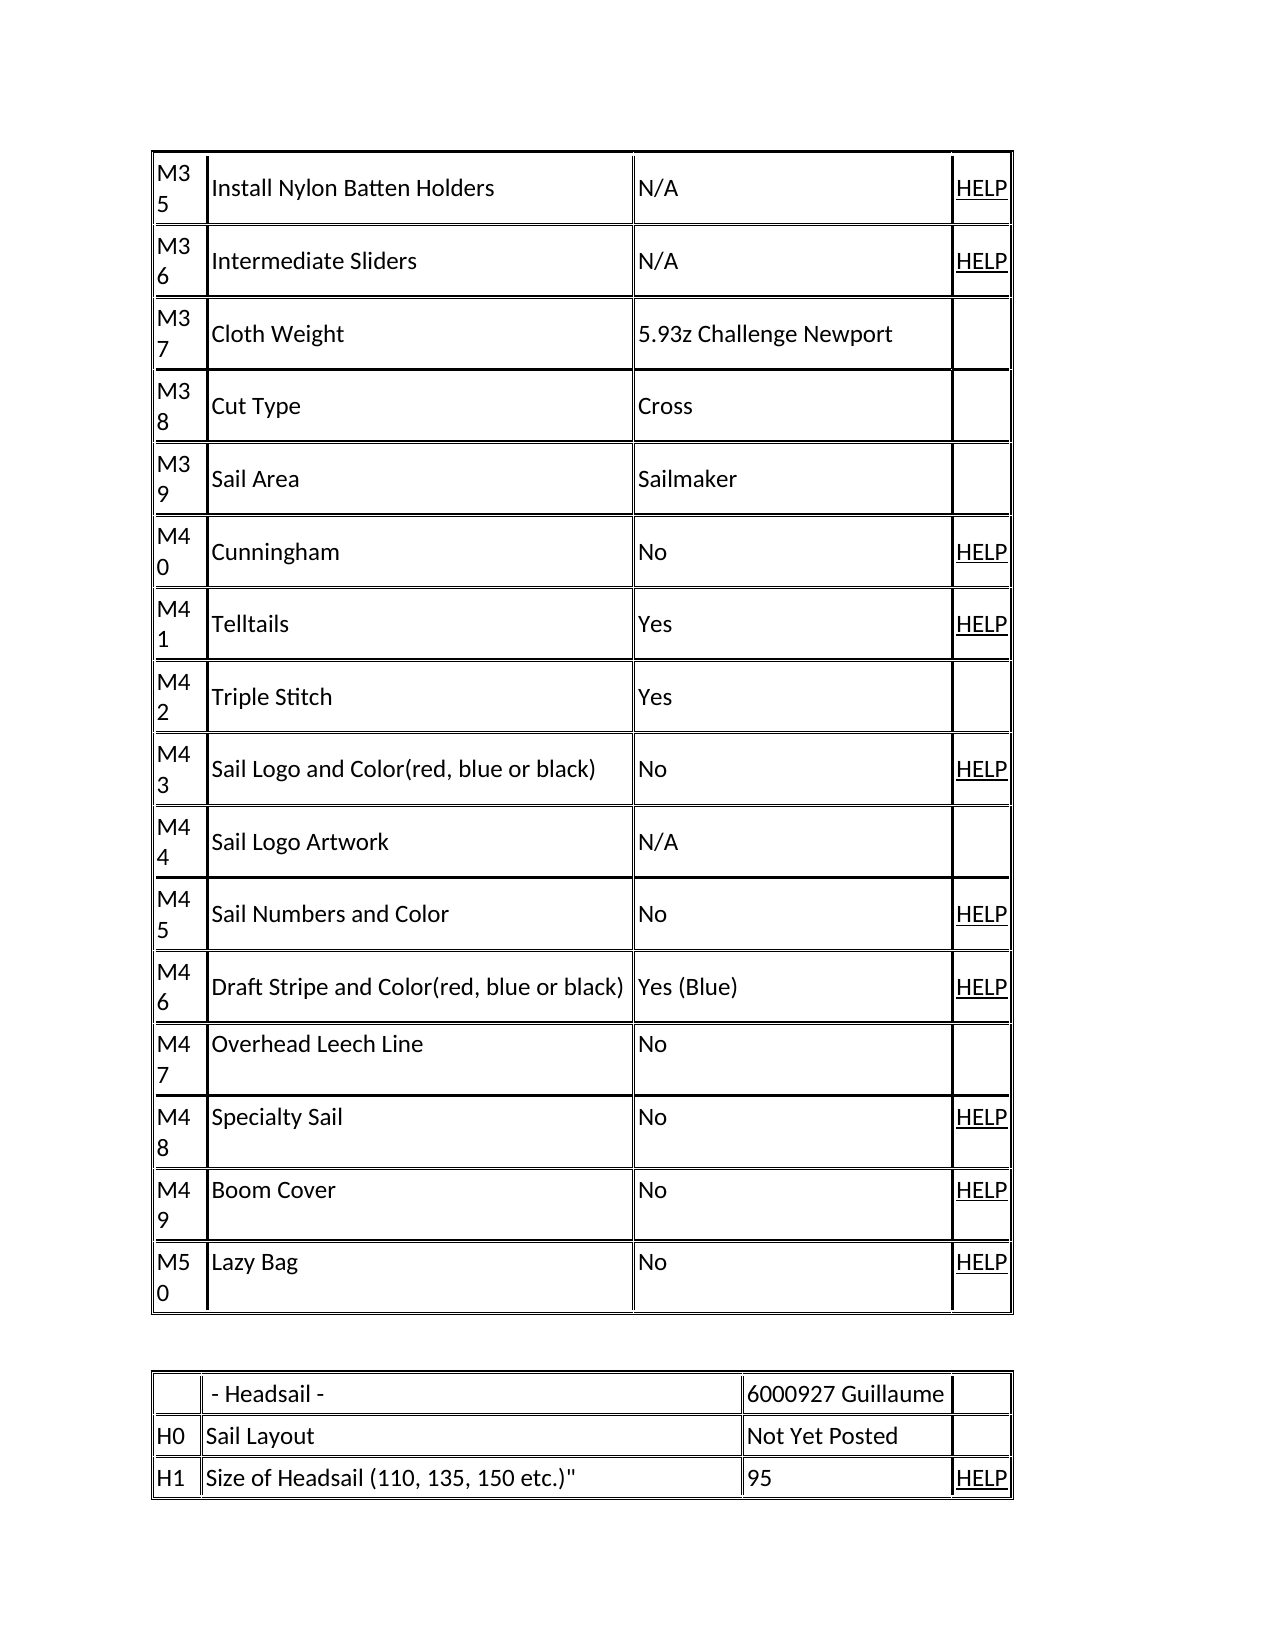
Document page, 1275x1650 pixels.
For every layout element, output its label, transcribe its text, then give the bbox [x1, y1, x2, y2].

table_cell Sail Logo Artwork [209, 807, 632, 876]
table_cell Overhead Leech Line [209, 1025, 632, 1094]
table_cell HELP [954, 876, 1010, 949]
table_cell M43 [152, 731, 207, 803]
table_cell 95 [743, 1458, 952, 1497]
table_cell Size of Headsail (110, 135, 150 etc.)" [201, 1458, 742, 1497]
table_cell Sail Logo and Color(red, blue or black) [209, 734, 632, 803]
table_cell No [635, 1097, 951, 1166]
table_cell M39 [154, 440, 206, 513]
table_cell HELP [954, 1094, 1010, 1166]
table_cell M45 [154, 876, 206, 949]
table_cell M41 [152, 586, 207, 658]
table_cell N/A [634, 152, 952, 223]
table_cell HELP [952, 731, 1012, 803]
table_cell Intermediate Sliders [209, 226, 632, 295]
table_cell Specialty Sail [209, 1097, 632, 1166]
table_cell HELP [952, 586, 1012, 658]
table_cell Yes [635, 662, 951, 731]
table_cell Boom Cover [209, 1170, 632, 1239]
table_cell M50 [154, 1239, 207, 1312]
table_cell M42 [154, 658, 206, 731]
table_cell [954, 440, 1011, 513]
table_header 6000927 Guillaume [743, 1372, 952, 1412]
table_cell M47 [154, 1021, 206, 1094]
table_cell HELP [952, 223, 1012, 295]
table_cell HELP [954, 513, 1011, 586]
table_cell [954, 1021, 1011, 1094]
table_cell Telltails [209, 589, 632, 658]
table_cell Yes [635, 589, 951, 658]
table_cell H1 [154, 1455, 201, 1497]
table_cell [954, 1413, 1011, 1454]
table_cell N/A [635, 226, 951, 295]
table_cell M46 [152, 949, 207, 1021]
table_cell Yes (Blue) [635, 952, 951, 1021]
table_cell 5.93z Challenge Newport [635, 299, 951, 368]
table_header - Headsail - [201, 1374, 742, 1412]
table_cell Cloth Weight [209, 299, 632, 368]
table_header [154, 1374, 201, 1412]
table_cell M49 [154, 1166, 206, 1239]
table_cell Triple Stitch [209, 662, 632, 731]
table_header [952, 1374, 1010, 1412]
table_cell HELP [952, 153, 1010, 223]
table_cell M38 [152, 368, 206, 440]
table_cell M35 [154, 153, 207, 223]
table_cell No [635, 517, 951, 586]
table_cell Install Nylon Batten Holders [207, 153, 634, 223]
table_cell [954, 295, 1011, 368]
table_cell H0 [154, 1413, 200, 1454]
table_cell Sail Numbers and Color [209, 879, 632, 949]
table_cell No [635, 879, 951, 949]
table_cell HELP [952, 949, 1012, 1021]
table_cell Cunningham [209, 517, 632, 586]
table_cell No [635, 1025, 951, 1094]
table_cell Sail Layout [203, 1416, 741, 1454]
table_cell Not Yet Posted [744, 1416, 951, 1454]
table_cell HELP [952, 1455, 1011, 1497]
table_cell [954, 658, 1011, 731]
table_cell M44 [154, 804, 206, 876]
table_cell Lazy Bag [207, 1243, 634, 1312]
table_cell M37 [154, 295, 206, 368]
table_cell Cross [635, 371, 951, 440]
table_cell Cut Type [209, 371, 632, 440]
table_cell M48 [154, 1094, 206, 1166]
table_cell Draft Stripe and Color(red, blue or black) [209, 952, 632, 1021]
table_cell Sail Area [209, 444, 632, 513]
table_cell Sailmaker [635, 444, 951, 513]
table_cell HELP [954, 1166, 1011, 1239]
table_cell N/A [635, 807, 951, 876]
table_cell M36 [152, 223, 207, 295]
table_cell No [635, 1170, 951, 1239]
table_cell No [634, 1243, 952, 1312]
table_cell HELP [952, 1239, 1011, 1312]
table_cell M40 [154, 513, 206, 586]
table_cell [954, 368, 1012, 440]
table_cell No [635, 734, 951, 803]
table_cell [954, 804, 1011, 876]
